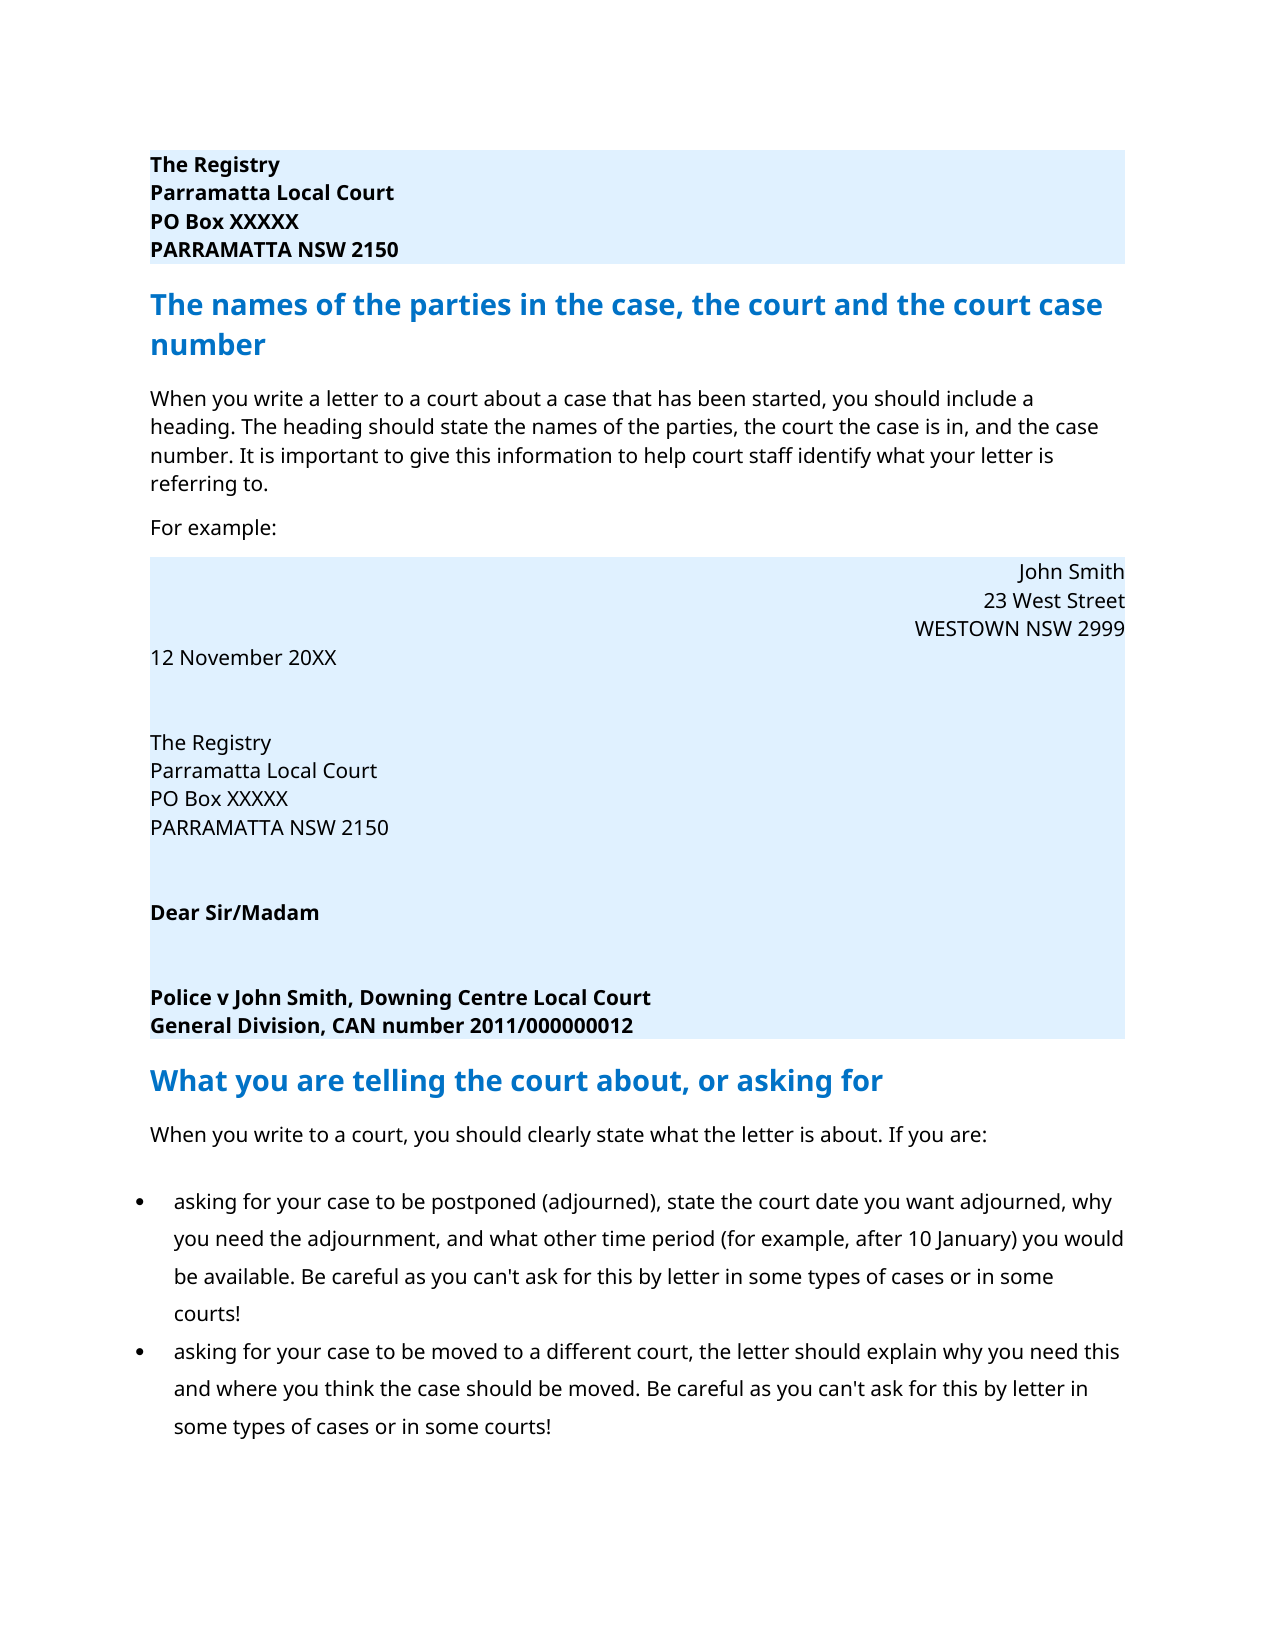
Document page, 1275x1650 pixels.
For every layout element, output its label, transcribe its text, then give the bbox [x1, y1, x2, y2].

text PARRAMATTA NSW 2150 [150, 235, 1125, 264]
text WESTOWN NSW 2999 [150, 614, 1125, 643]
list asking for your case to be moved to a different court, the letter should explain why you need this and where you think the case should be moved. Be careful as you can't ask for this by letter in some types of cases or in some courts! [136, 1328, 1125, 1440]
list asking for your case to be postponed (adjourned), state the court date you want adjourned, why you need the adjournment, and what other time period (for example, after 10 January) you would be available. Be careful as you can't ask for this by letter in some types of cases or in some courts! [136, 1178, 1125, 1328]
text Parramatta Local Court [150, 756, 1125, 784]
text Police v John Smith, Downing Centre Local Court [150, 983, 1125, 1011]
text 23 West Street [150, 586, 1125, 614]
text The names of the parties in the case, the court and the court case number [150, 284, 1125, 364]
text What you are telling the court about, or asking for [150, 1060, 1125, 1100]
text The Registry [150, 728, 1125, 756]
text John Smith [150, 557, 1125, 586]
text When you write a letter to a court about a case that has been started, you should include a heading. The heading should state the names of the parties, the court the case is in, and the case number. It is important to give this information to help court staff identify what your letter is referring to. [150, 384, 1125, 498]
text PO Box XXXXX [150, 784, 1125, 813]
text 12 November 20XX [150, 643, 1125, 671]
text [150, 150, 1125, 207]
text General Division, CAN number 2011/000000012​ [150, 1011, 1125, 1039]
text For example: [150, 513, 1125, 542]
text PARRAMATTA NSW 2150 [150, 813, 1125, 841]
text When you write to a court, you should clearly state what the letter is about. If you are: [150, 1120, 1125, 1148]
text PO Box XXXXX [150, 207, 1125, 235]
text Dear Sir/Madam [150, 898, 1125, 926]
